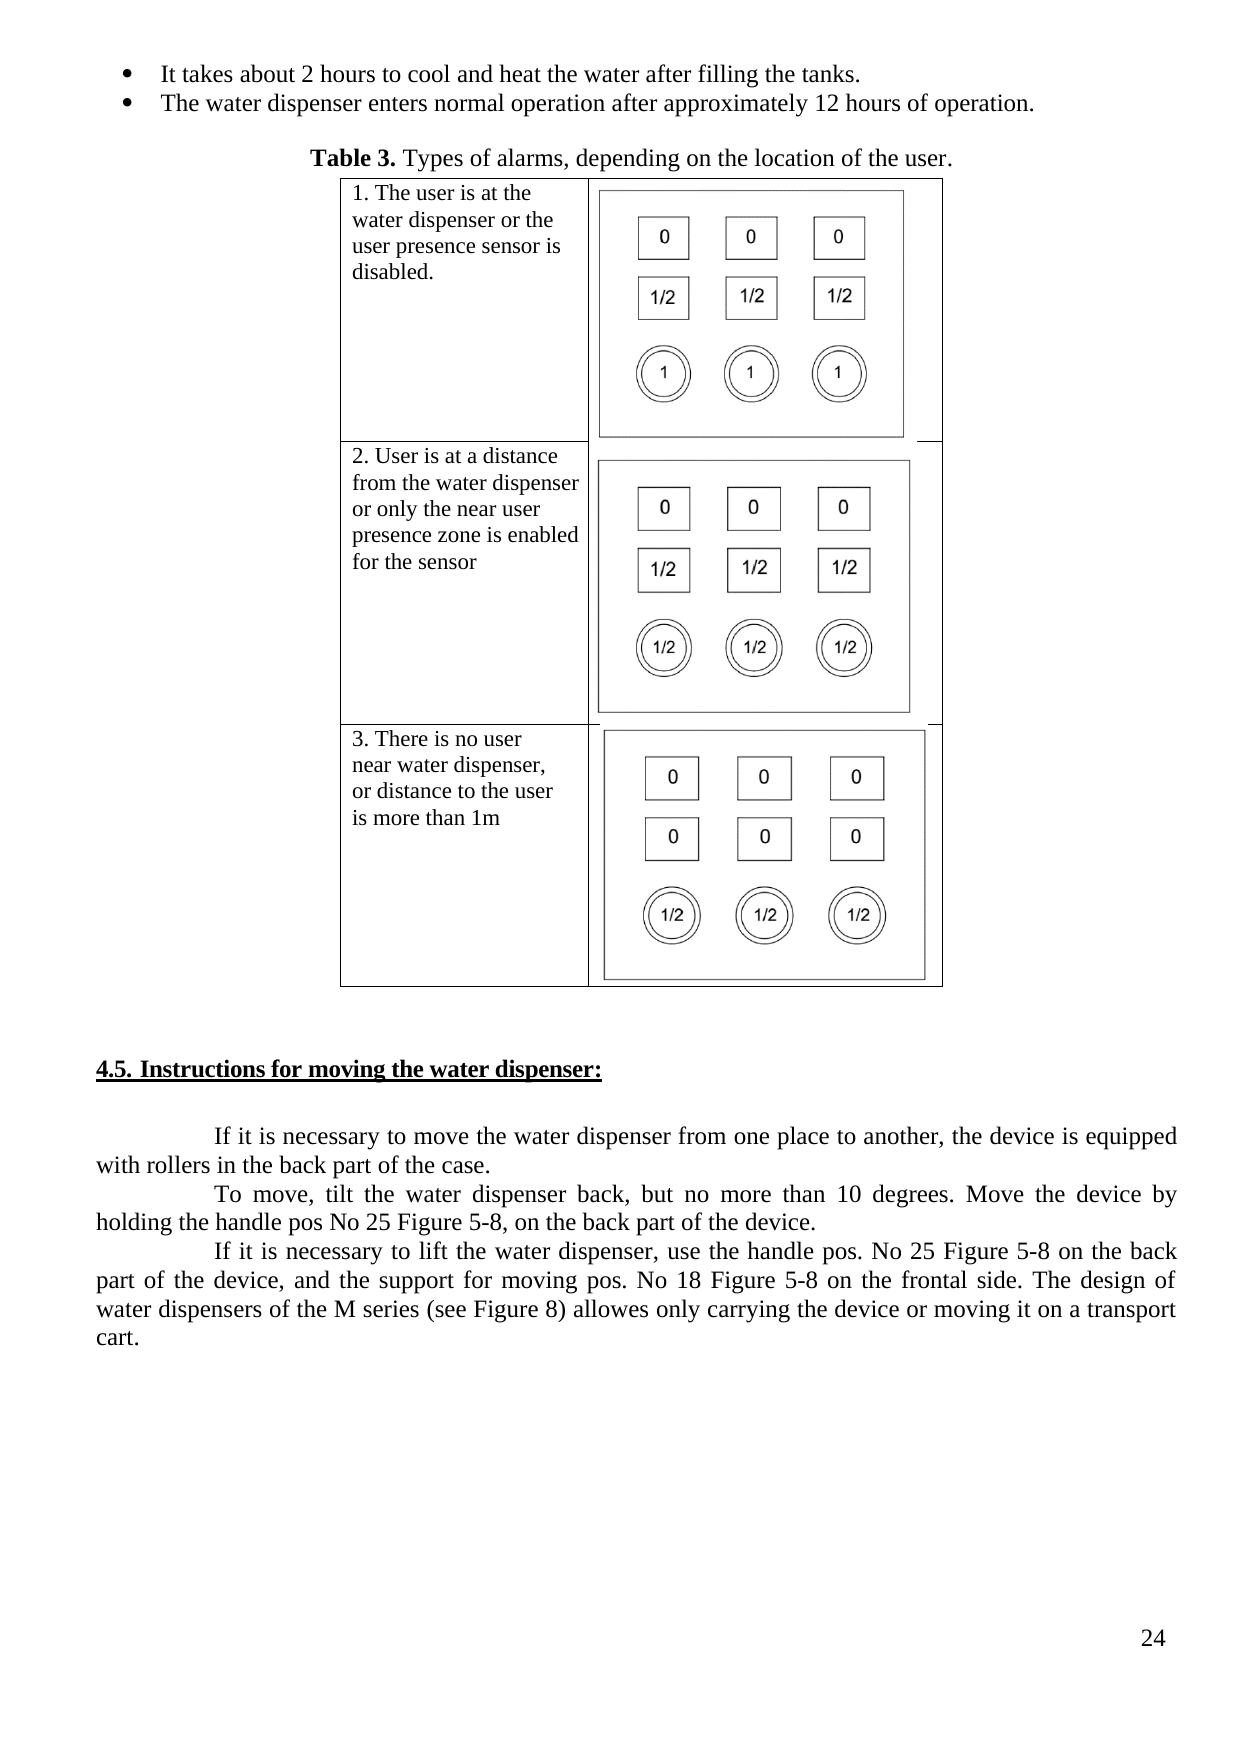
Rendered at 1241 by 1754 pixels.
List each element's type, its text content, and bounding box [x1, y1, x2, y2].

list Table 3. Types of alarms, depending on the location of the user. [85, 145, 1177, 172]
table_cell 3. There is no user near water dispenser, or distance to the user is more than 1m [341, 725, 588, 986]
table_header 1. The user is at the water dispenser or the user presence sensor is disabled. [341, 179, 588, 441]
picture [589, 179, 918, 720]
table_header [918, 179, 942, 441]
table_cell [589, 442, 942, 723]
picture [600, 724, 928, 984]
text If it is necessary to move the water dispenser from one place to another, the device is equipped with rollers in the back part of the case. [96, 1121, 1178, 1179]
table_cell 2. User is at a distance from the water dispenser or only the near user presence zone is enabled for the sensor [341, 442, 588, 723]
list It takes about 2 hours to cool and heat the water after filling the tanks. [123, 59, 1190, 88]
text To move, tilt the water dispenser back, but no more than 10 degrees. Move the device by holding the handle pos No 25 Figure 5-8, on the back part of the device. [96, 1179, 1178, 1236]
list The water dispenser enters normal operation after approximately 12 hours of operation. [123, 88, 1190, 117]
table_cell [589, 725, 942, 986]
subtitle Instructions for moving the water dispenser: [96, 1054, 1190, 1083]
text If it is necessary to lift the water dispenser, use the handle pos. No 25 Figure 5-8 on the back part of the device, and the support for moving pos. No 18 Figure 5-8 on the frontal side. The design of water dispensers of the M series (see Figure 8) allowes only carrying the device or moving it on a transport cart. [96, 1236, 1178, 1351]
